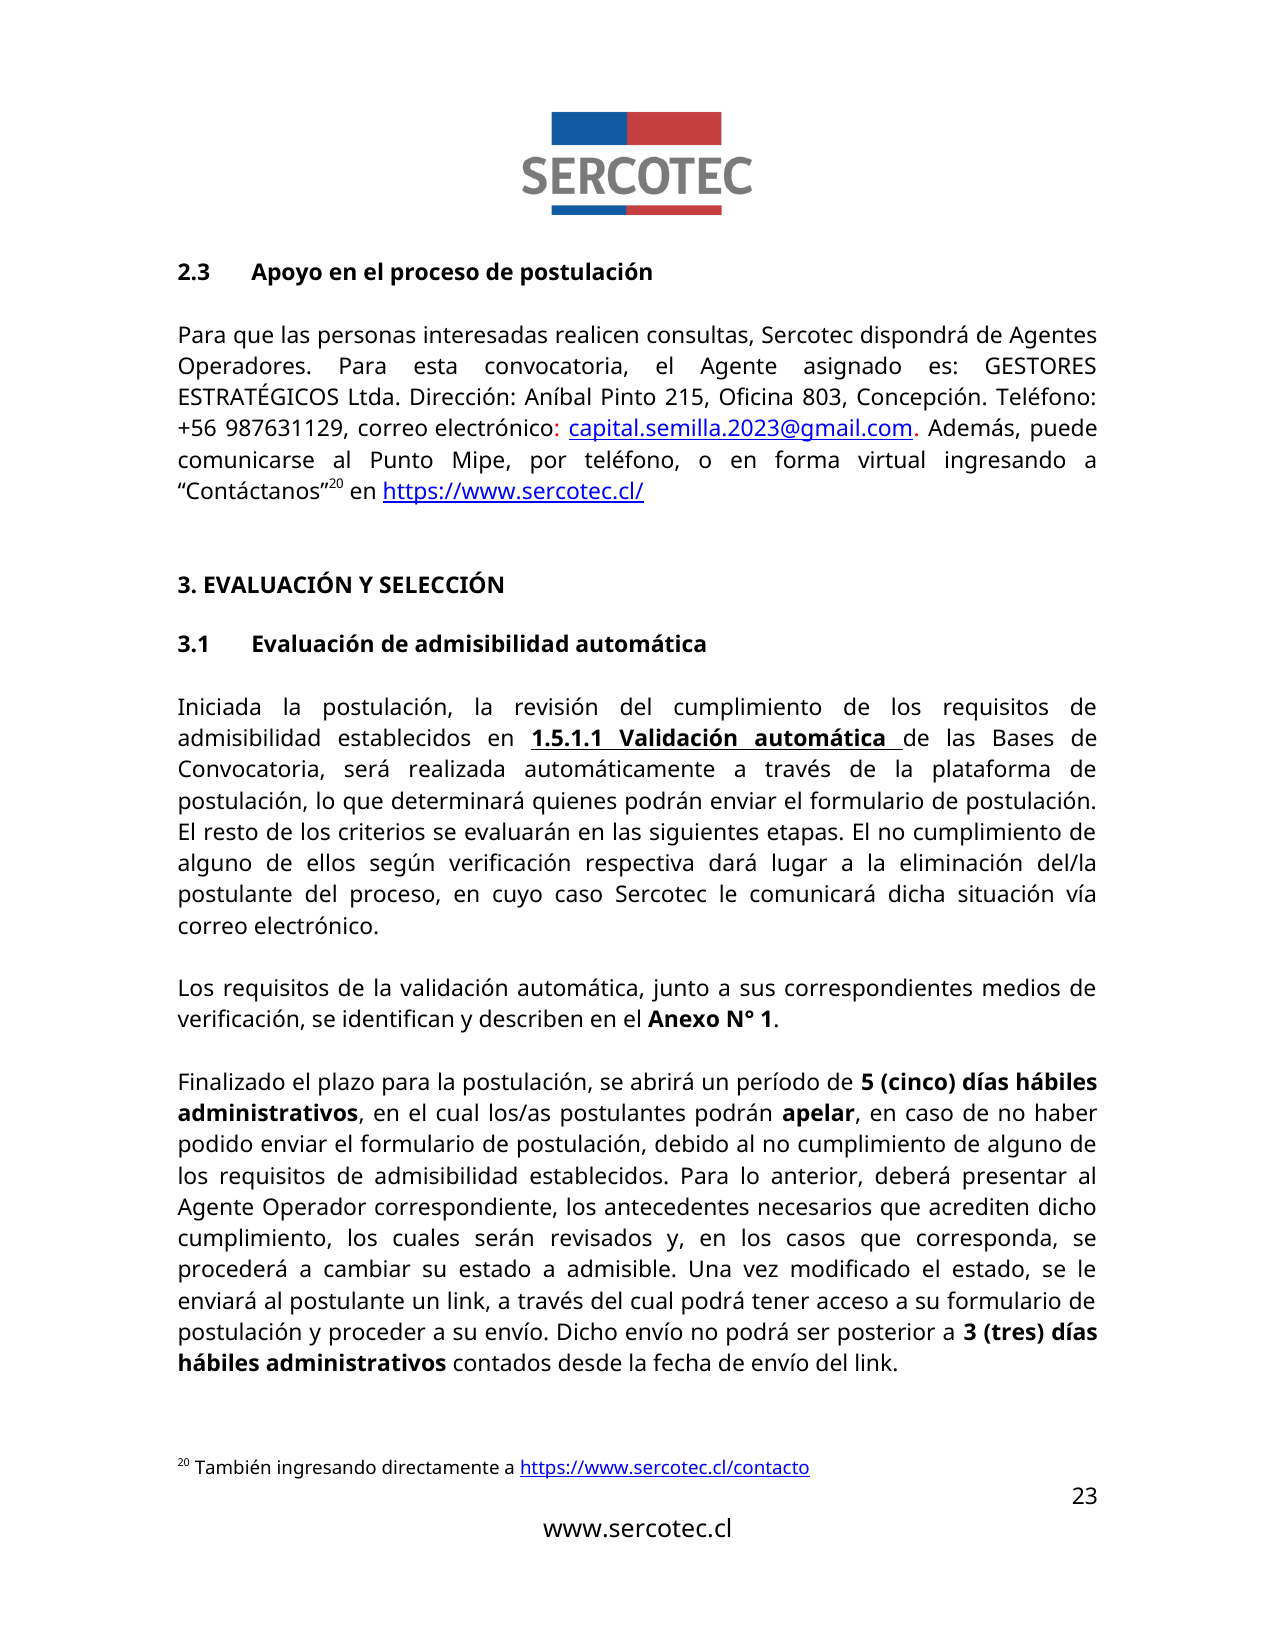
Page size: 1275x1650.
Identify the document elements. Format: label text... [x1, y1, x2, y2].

text 2.3 Apoyo en el proceso de postulación [177, 256, 1098, 287]
text Los requisitos de la validación automática, junto a sus correspondientes medios de verificación, se identifican y describen en el Anexo N° 1. [177, 972, 1098, 1034]
picture [512, 105, 763, 225]
text 3.1 Evaluación de admisibilidad automática [177, 628, 1098, 659]
text Iniciada la postulación, la revisión del cumplimiento de los requisitos de admisibilidad establecidos en 1.5.1.1 Validación automática de las Bases de Convocatoria, será realizada automáticamente a través de la plataforma de postulación, lo que determinará quienes podrán enviar el formulario de postulación. El resto de los criterios se evaluarán en las siguientes etapas. El no cumplimiento de alguno de ellos según verificación respectiva dará lugar a la eliminación del/la postulante del proceso, en cuyo caso Sercotec le comunicará dicha situación vía correo electrónico. [177, 691, 1098, 941]
text 3. EVALUACIÓN Y SELECCIÓN [177, 569, 1098, 600]
text Finalizado el plazo para la postulación, se abrirá un período de 5 (cinco) días hábiles administrativos, en el cual los/as postulantes podrán apelar, en caso de no haber podido enviar el formulario de postulación, debido al no cumplimiento de alguno de los requisitos de admisibilidad establecidos. Para lo anterior, deberá presentar al Agente Operador correspondiente, los antecedentes necesarios que acrediten dicho cumplimiento, los cuales serán revisados y, en los casos que corresponda, se procederá a cambiar su estado a admisible. Una vez modificado el estado, se le enviará al postulante un link, a través del cual podrá tener acceso a su formulario de postulación y proceder a su envío. Dicho envío no podrá ser posterior a 3 (tres) días hábiles administrativos contados desde la fecha de envío del link. [177, 1066, 1098, 1378]
text Para que las personas interesadas realicen consultas, Sercotec dispondrá de Agentes Operadores. Para esta convocatoria, el Agente asignado es: GESTORES ESTRATÉGICOS Ltda. Dirección: Aníbal Pinto 215, Oficina 803, Concepción. Teléfono: +56 987631129, correo electrónico: capital.semilla.2023@gmail.com. Además, puede comunicarse al Punto Mipe, por teléfono, o en forma virtual ingresando a “Contáctanos” en https://www.sercotec.cl/ [177, 319, 1098, 506]
